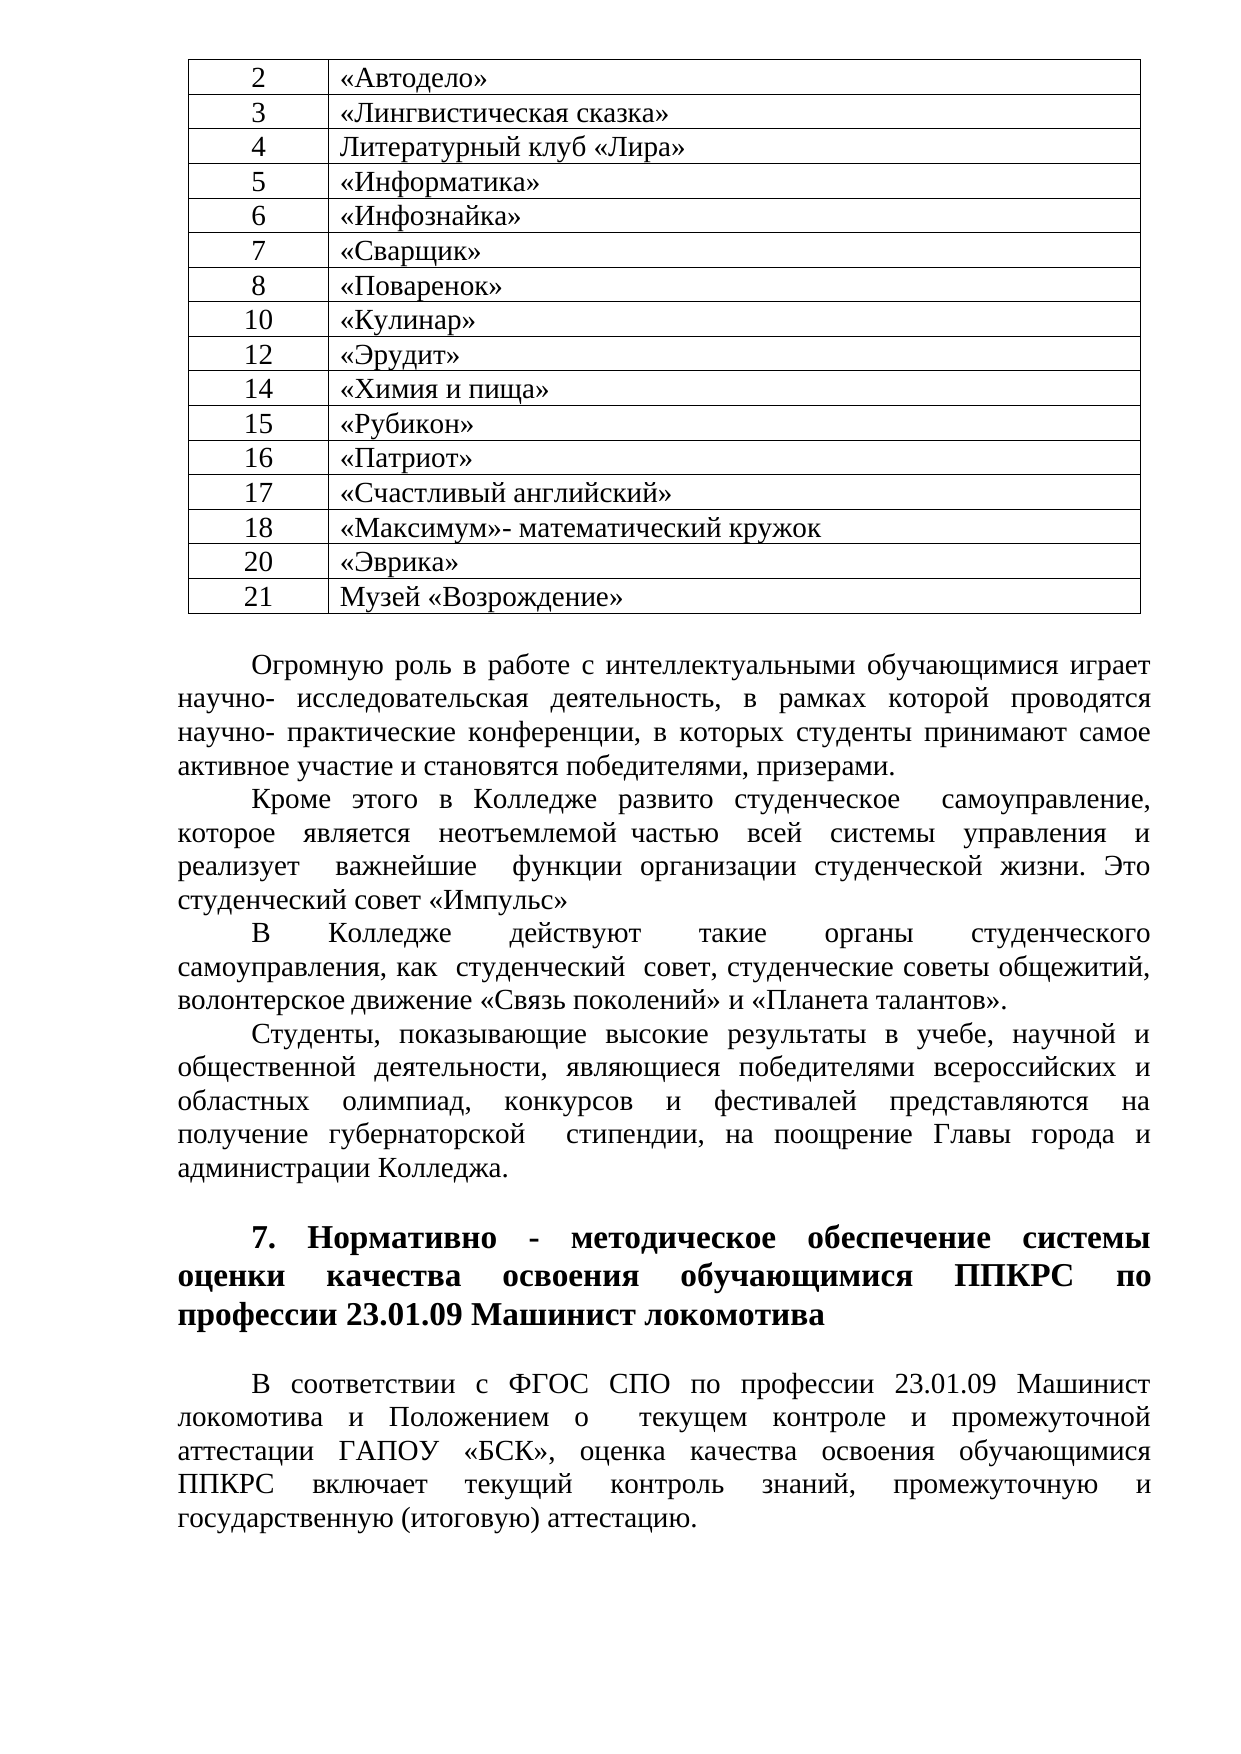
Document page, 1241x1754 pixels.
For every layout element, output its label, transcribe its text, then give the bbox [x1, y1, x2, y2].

table_cell «Счастливый английский» [329, 475, 1140, 509]
table_cell «Информатика» [329, 164, 1140, 197]
text Огромную роль в работе с интеллектуальными обучающимися играет научно- исследовательская деятельность, в рамках которой проводятся научно- практические конференции, в которых студенты принимают самое активное участие и становятся победителями, призерами. [177, 647, 1152, 781]
table_cell 20 [189, 544, 328, 578]
text Кроме этого в Колледже развито студенческое самоуправление, которое является неотъемлемой частью всей системы управления и реализует важнейшие функции организации студенческой жизни. Это студенческий совет «Импульс» [177, 781, 1152, 915]
table_cell 16 [189, 441, 328, 474]
table_cell 7 [189, 233, 328, 267]
table_cell «Эрудит» [329, 337, 1140, 370]
text 7. Нормативно - методическое обеспечение системы оценки качества освоения обучающимися ППКРС по профессии 23.01.09 Машинист локомотива [177, 1217, 1152, 1332]
text В Колледже действуют такие органы студенческого самоуправления, как студенческий совет, студенческие советы общежитий, волонтерское движение «Связь поколений» и «Планета талантов». [177, 915, 1152, 1016]
table_cell 6 [189, 199, 328, 232]
table_cell «Поваренок» [329, 268, 1140, 301]
table_cell 14 [189, 371, 328, 405]
table_cell 21 [189, 579, 328, 612]
table_cell 8 [189, 268, 328, 301]
table_cell «Сварщик» [329, 233, 1140, 267]
table_cell Литературный клуб «Лира» [329, 129, 1140, 163]
table_cell «Патриот» [329, 441, 1140, 474]
table_cell 2 [189, 60, 328, 94]
table_cell 17 [189, 475, 328, 509]
text В соответствии с ФГОС СПО по профессии 23.01.09 Машинист локомотива и Положением о текущем контроле и промежуточной аттестации ГАПОУ «БСК», оценка качества освоения обучающимися ППКРС включает текущий контроль знаний, промежуточную и государственную (итоговую) аттестацию. [177, 1366, 1152, 1533]
table_cell 4 [189, 129, 328, 163]
table_cell «Рубикон» [329, 406, 1140, 439]
table_cell «Максимум»- математический кружок [329, 510, 1140, 543]
table_cell 12 [189, 337, 328, 370]
table_cell 15 [189, 406, 328, 439]
table_cell «Лингвистическая сказка» [329, 95, 1140, 128]
table_cell «Кулинар» [329, 302, 1140, 336]
table_cell «Эврика» [329, 544, 1140, 578]
table_cell 5 [189, 164, 328, 197]
table_cell «Химия и пища» [329, 371, 1140, 405]
table_cell Музей «Возрождение» [329, 579, 1140, 612]
table_cell «Инфознайка» [329, 199, 1140, 232]
text Студенты, показывающие высокие результаты в учебе, научной и общественной деятельности, являющиеся победителями всероссийских и областных олимпиад, конкурсов и фестивалей представляются на получение губернаторской стипендии, на поощрение Главы города и администрации Колледжа. [177, 1016, 1152, 1184]
table_cell 18 [189, 510, 328, 543]
table_cell 10 [189, 302, 328, 336]
table_cell 3 [189, 95, 328, 128]
table_cell «Автодело» [329, 60, 1140, 94]
